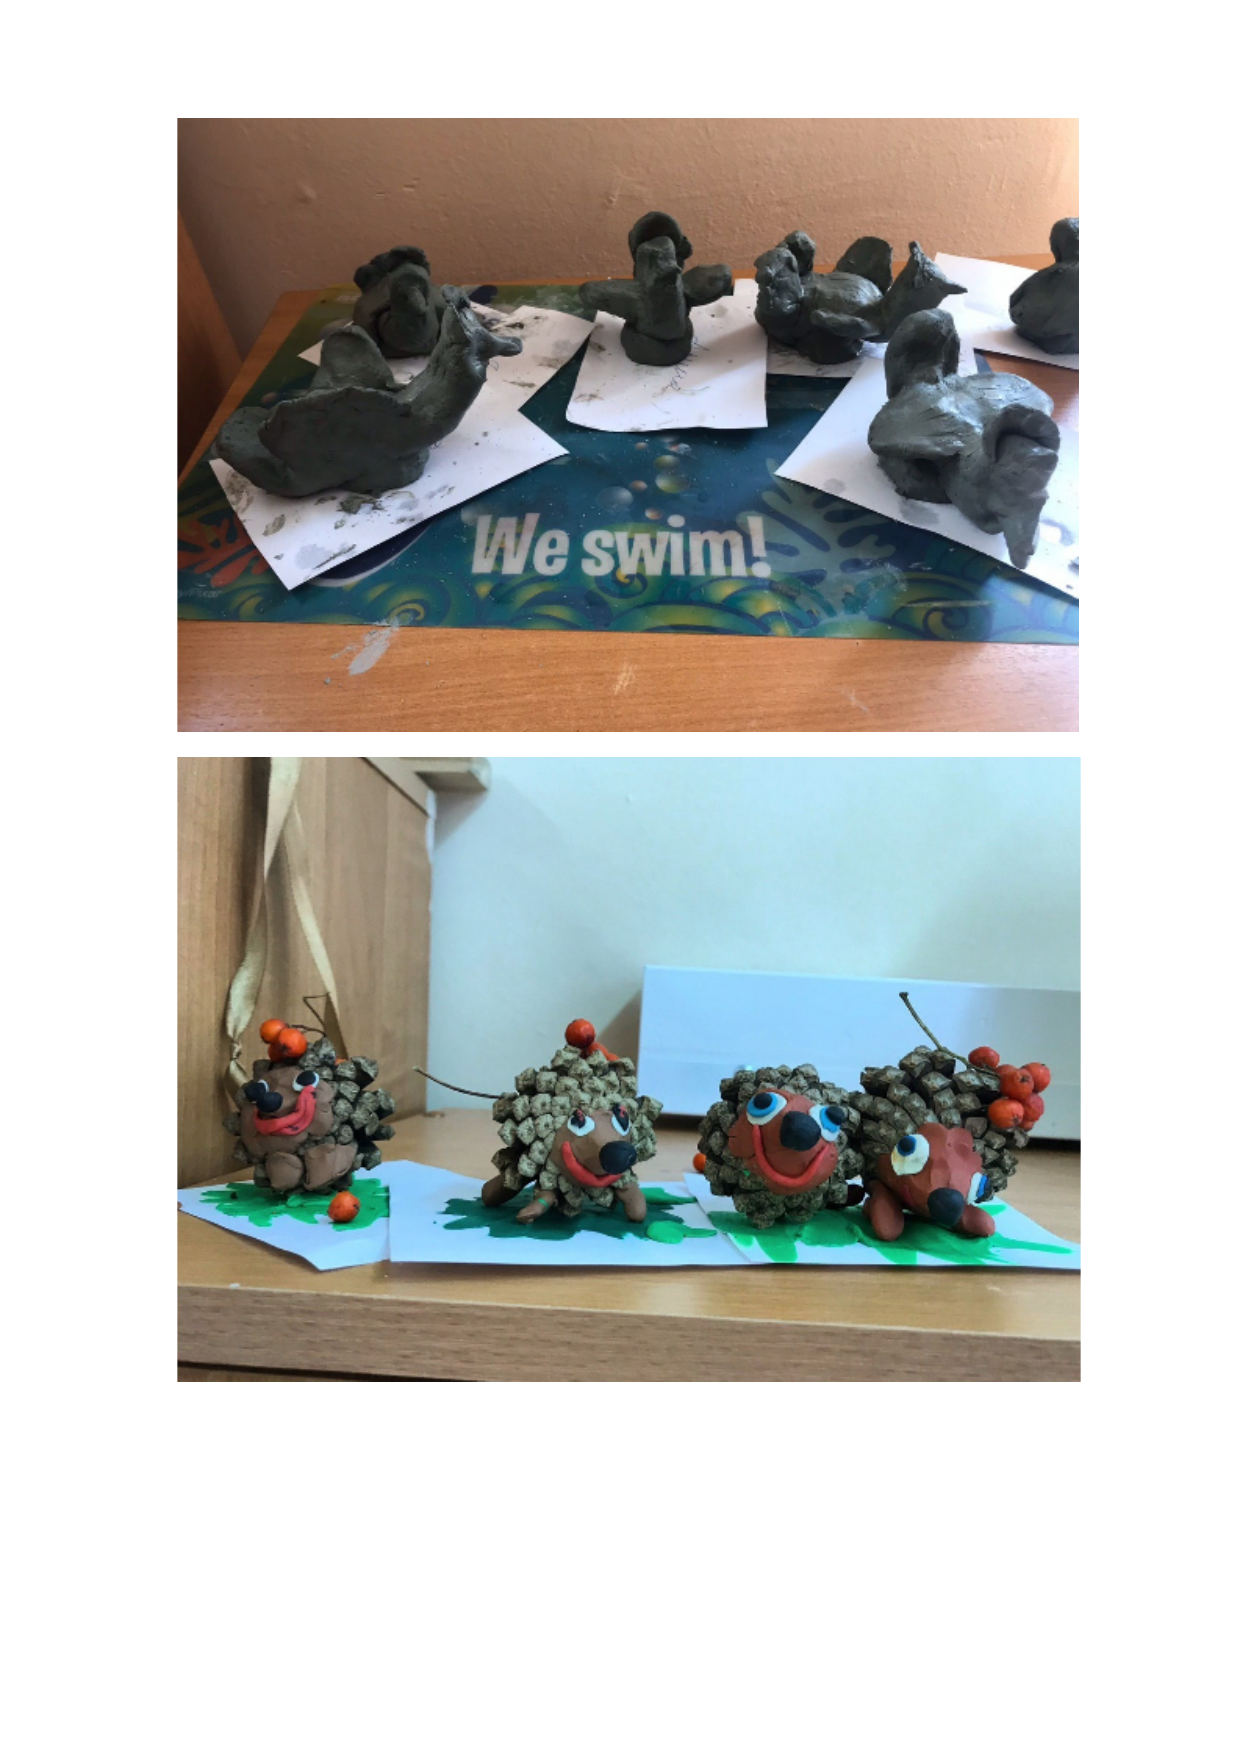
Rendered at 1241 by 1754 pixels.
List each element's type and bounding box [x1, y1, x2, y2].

picture [177, 118, 1079, 732]
picture [177, 757, 1081, 1382]
